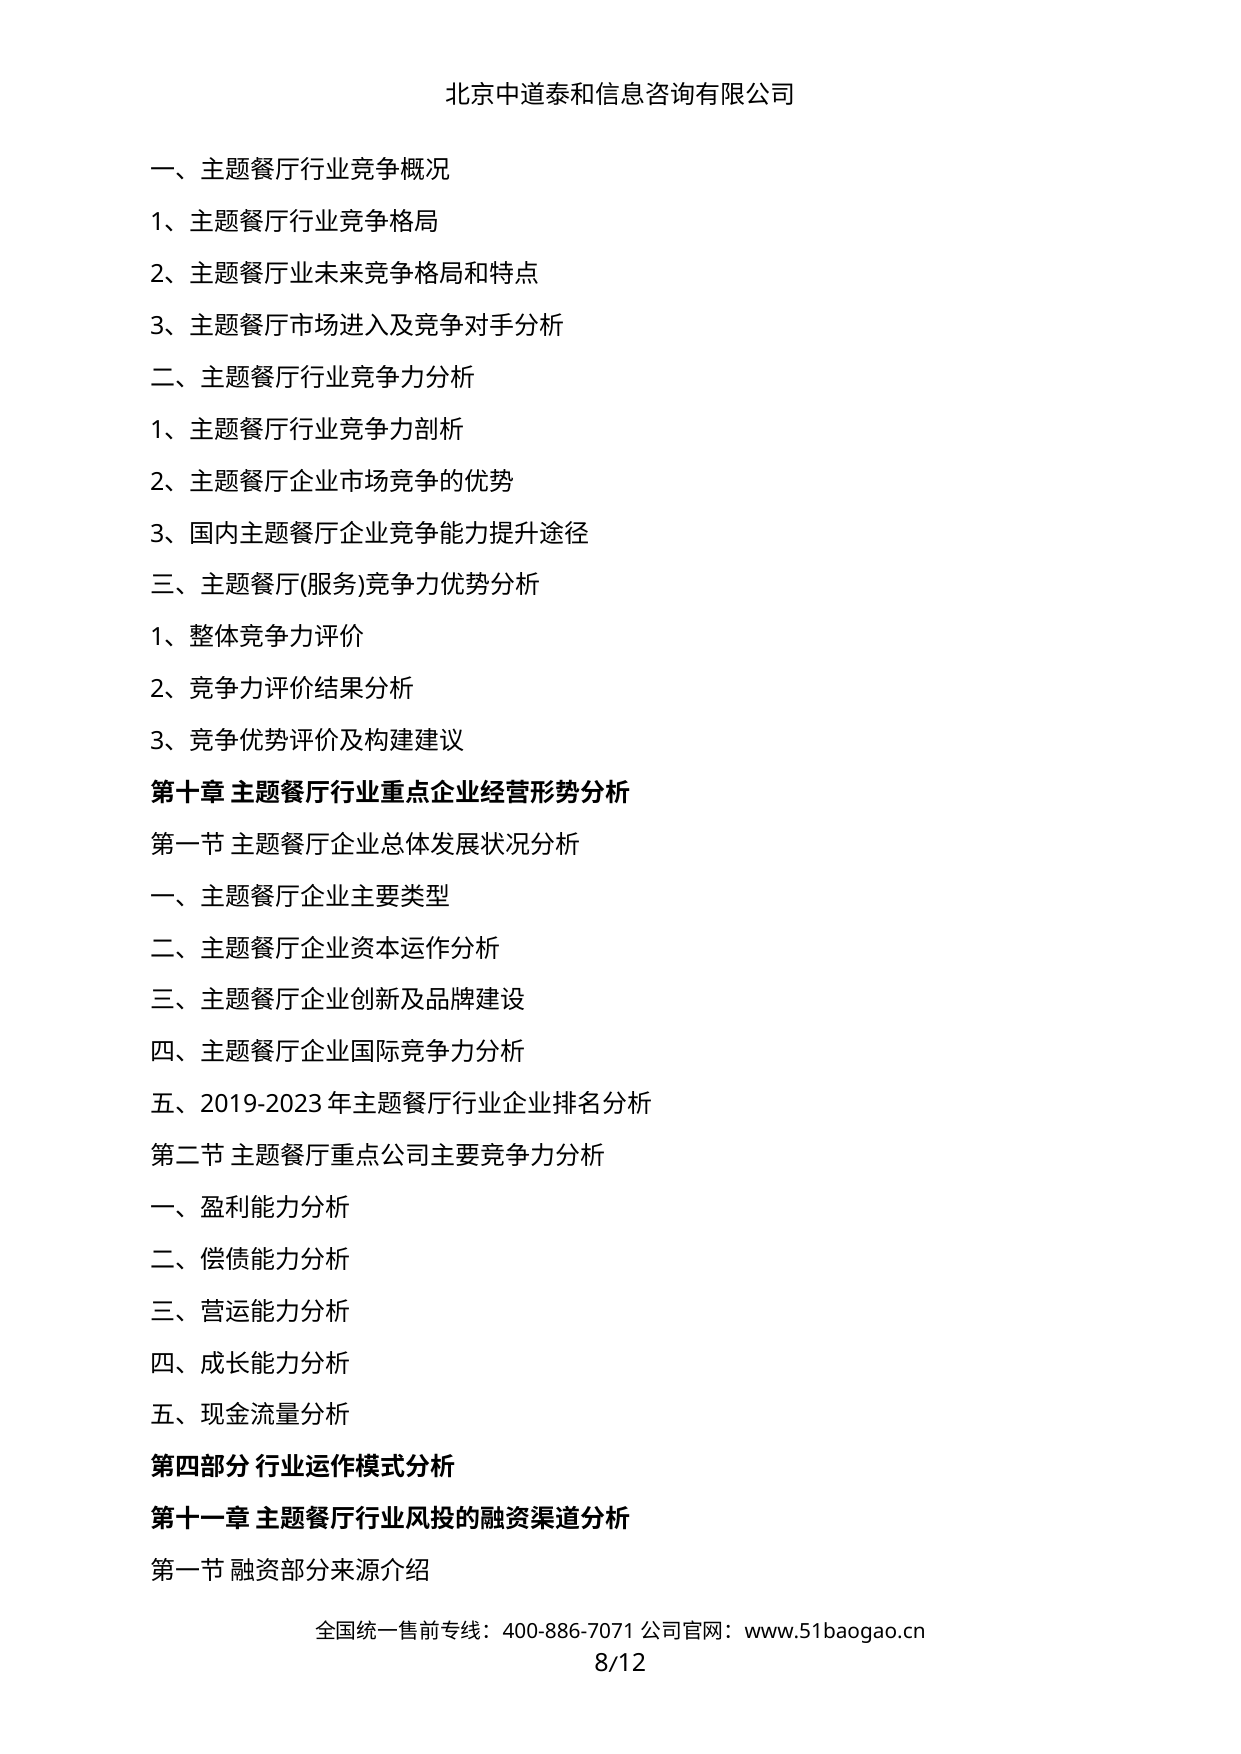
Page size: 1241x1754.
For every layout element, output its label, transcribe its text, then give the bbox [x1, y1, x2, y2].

text 四、主题餐厅企业国际竞争力分析 [150, 1032, 1090, 1068]
text 三、主题餐厅企业创新及品牌建设 [150, 980, 1090, 1016]
text 第四部分 行业运作模式分析 [150, 1447, 1090, 1483]
text 第一节 主题餐厅企业总体发展状况分析 [150, 824, 1090, 861]
text 1、整体竞争力评价 [150, 617, 1090, 653]
text 二、主题餐厅企业资本运作分析 [150, 928, 1090, 964]
text 第十章 主题餐厅行业重点企业经营形势分析 [150, 772, 1090, 809]
text 一、主题餐厅行业竞争概况 [150, 150, 1090, 186]
text 三、营运能力分析 [150, 1291, 1090, 1327]
text 二、主题餐厅行业竞争力分析 [150, 357, 1090, 394]
text 一、主题餐厅企业主要类型 [150, 876, 1090, 912]
text 四、成长能力分析 [150, 1343, 1090, 1379]
text 1、主题餐厅行业竞争格局 [150, 202, 1090, 238]
text 第二节 主题餐厅重点公司主要竞争力分析 [150, 1136, 1090, 1172]
text 第十一章 主题餐厅行业风投的融资渠道分析 [150, 1499, 1090, 1535]
text 2、主题餐厅业未来竞争格局和特点 [150, 254, 1090, 290]
text 3、竞争优势评价及构建建议 [150, 721, 1090, 757]
text 2、竞争力评价结果分析 [150, 669, 1090, 705]
text 第一节 融资部分来源介绍 [150, 1551, 1090, 1587]
text 3、主题餐厅市场进入及竞争对手分析 [150, 306, 1090, 342]
text 1、主题餐厅行业竞争力剖析 [150, 409, 1090, 446]
text 五、现金流量分析 [150, 1395, 1090, 1431]
text 3、国内主题餐厅企业竞争能力提升途径 [150, 513, 1090, 549]
text 三、主题餐厅(服务)竞争力优势分析 [150, 565, 1090, 601]
text 五、2019-2023年主题餐厅行业企业排名分析 [150, 1084, 1090, 1120]
text 2、主题餐厅企业市场竞争的优势 [150, 461, 1090, 497]
text 一、盈利能力分析 [150, 1187, 1090, 1224]
text 二、偿债能力分析 [150, 1239, 1090, 1276]
